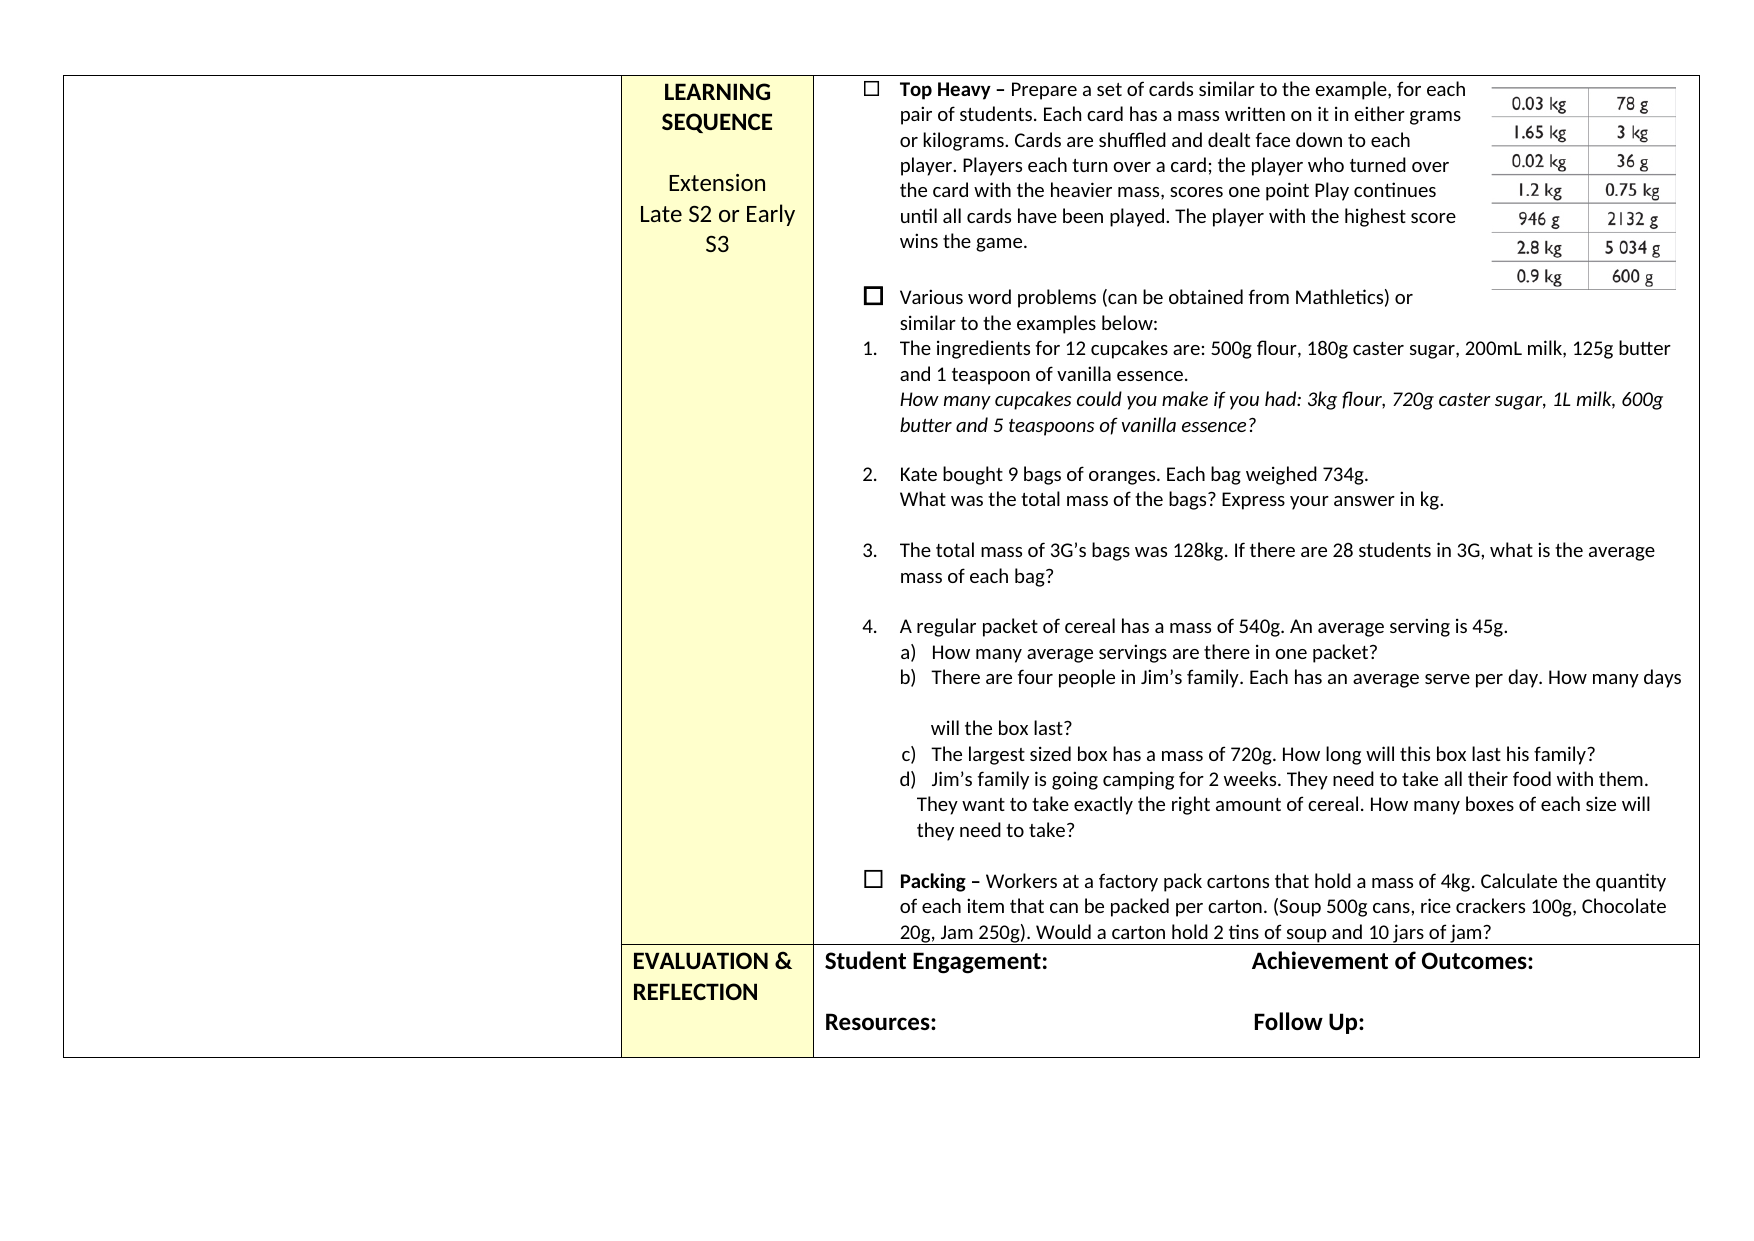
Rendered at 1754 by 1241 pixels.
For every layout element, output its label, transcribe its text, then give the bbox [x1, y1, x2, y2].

table_cell LEARNING SEQUENCE Extension Late S2 or Early S3 [622, 76, 813, 944]
table_cell Student Engagement: Achievement of Outcomes: Resources: Follow Up: [814, 945, 1699, 1057]
table_cell EVALUATION & REFLECTION [622, 945, 813, 1057]
picture [1491, 87, 1676, 290]
table_cell Top Heavy – Prepare a set of cards similar to the example, for each pair of students. Each card has a mass written on it in either grams or kilograms. Cards are shuffled and dealt face down to each player. Players each turn over a card; the player who turned over the card with the heavier mass, scores one point Play continues until all cards have been played. The player with the highest score wins the game. Various word problems (can be obtained from Mathletics) or similar to the examples below: The ingredients for 12 cupcakes are: 500g flour, 180g caster sugar, 200mL milk, 125g butter and 1 teaspoon of vanilla essence. How many cupcakes could you make if you had: 3kg flour, 720g caster sugar, 1L milk, 600g butter and 5 teaspoons of vanilla essence? Kate bought 9 bags of oranges. Each bag weighed 734g. What was the total mass of the bags? Express your answer in kg. The total mass of 3G’s bags was 128kg. If there are 28 students in 3G, what is the average mass of each bag? A regular packet of cereal has a mass of 540g. An average serving is 45g. How many average servings are there in one packet? There are four people in Jim’s family. Each has an average serve per day. How many days will the box last? The largest sized box has a mass of 720g. How long will this box last his family? Jim’s family is going camping for 2 weeks. They need to take all their food with them. They want to take exactly the right amount of cereal. How many boxes of each size will they need to take? Packing – Workers at a factory pack cartons that hold a mass of 4kg. Calculate the quantity of each item that can be packed per carton. (Soup 500g cans, rice crackers 100g, Chocolate 20g, Jam 250g). Would a carton hold 2 tins of soup and 10 jars of jam? [814, 76, 1699, 944]
